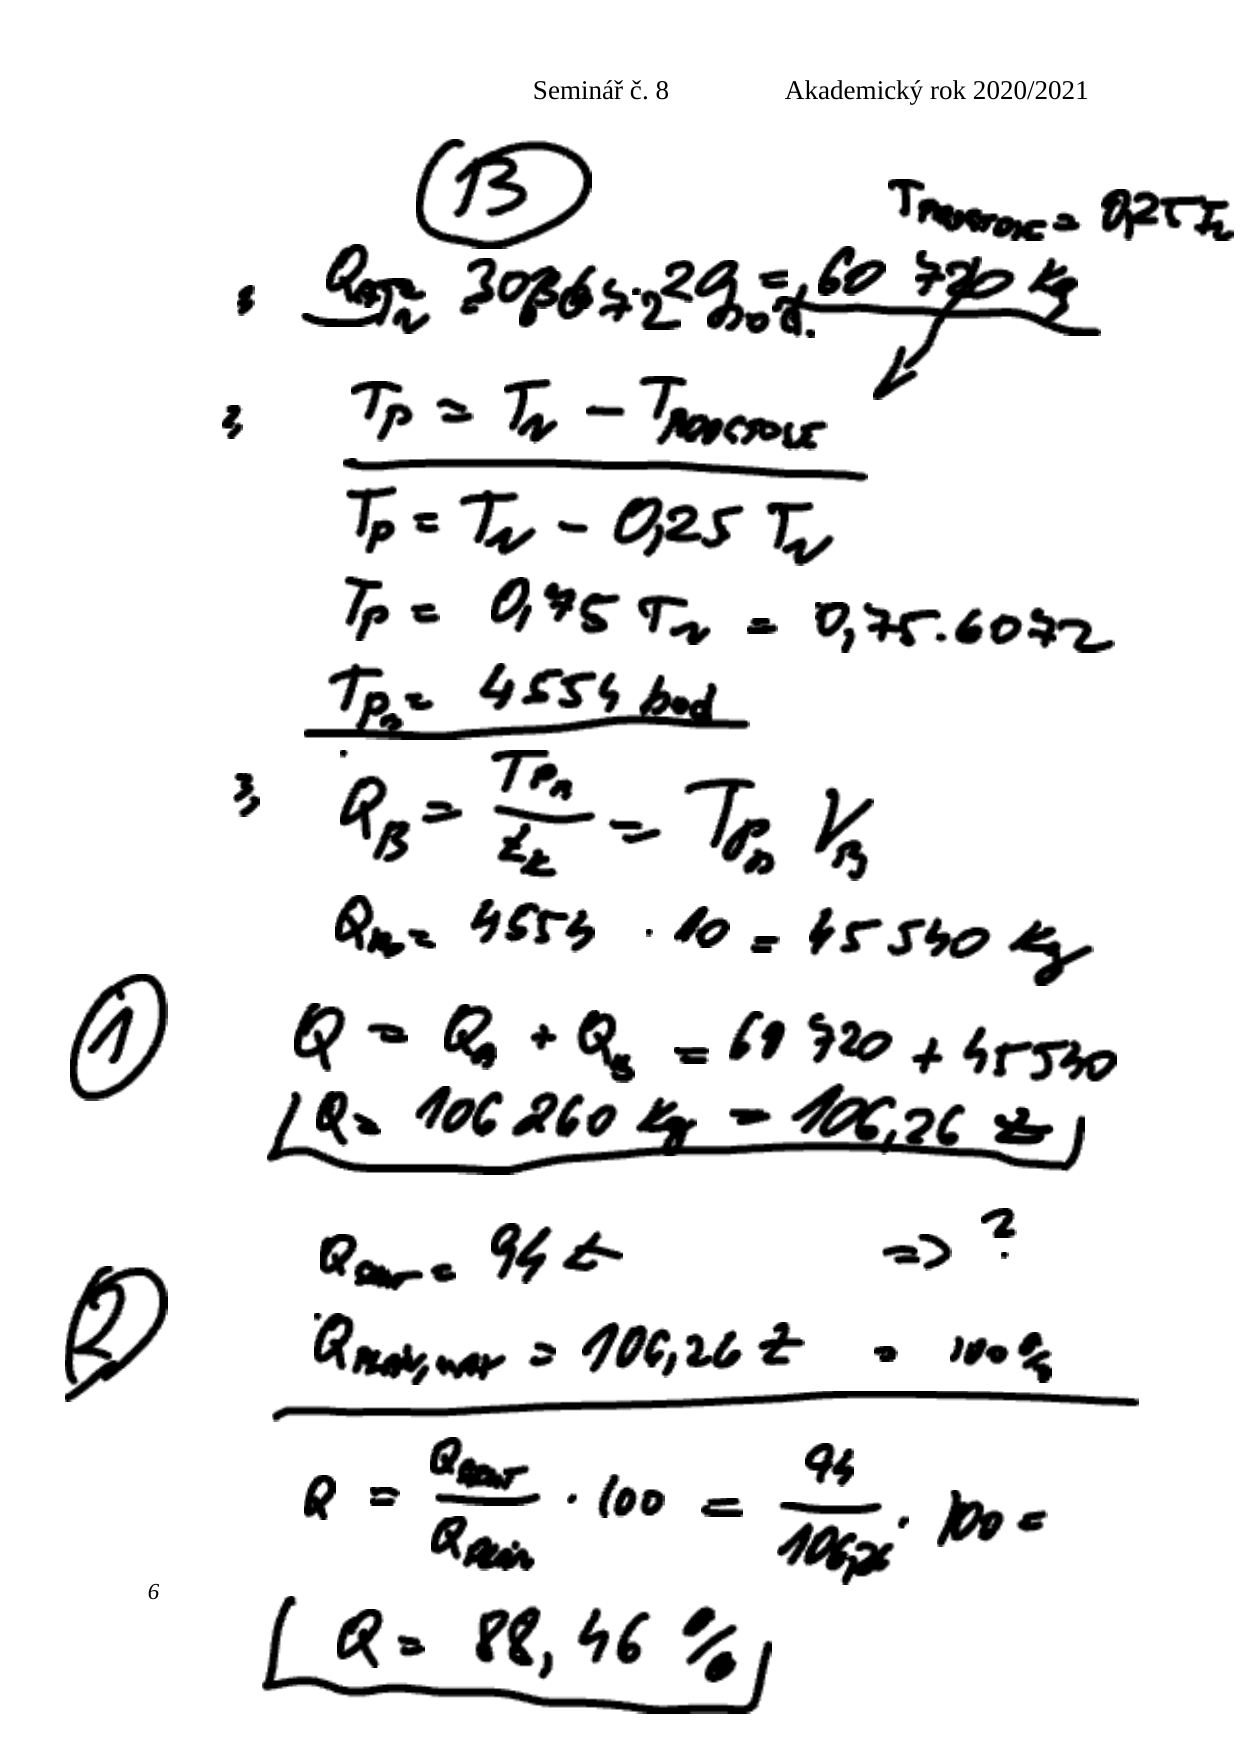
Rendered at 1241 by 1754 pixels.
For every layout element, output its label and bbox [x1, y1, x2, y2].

picture [747, 618, 778, 634]
picture [222, 405, 243, 439]
picture [937, 1490, 1048, 1547]
picture [304, 663, 750, 740]
picture [809, 907, 1094, 986]
picture [777, 1502, 909, 1585]
picture [586, 376, 828, 451]
picture [233, 773, 260, 817]
picture [981, 1208, 1017, 1238]
picture [1101, 189, 1234, 241]
picture [262, 1596, 772, 1714]
picture [343, 458, 868, 566]
picture [491, 1223, 623, 1284]
picture [304, 1475, 336, 1520]
picture [267, 1011, 1117, 1175]
picture [344, 575, 440, 641]
picture [301, 139, 1101, 400]
picture [888, 179, 1082, 241]
picture [272, 1391, 1139, 1422]
picture [567, 1474, 665, 1518]
picture [294, 1003, 408, 1072]
picture [431, 1516, 537, 1571]
picture [530, 1010, 635, 1083]
picture [750, 936, 780, 953]
picture [314, 1313, 556, 1385]
picture [70, 974, 168, 1101]
picture [701, 1498, 743, 1517]
picture [882, 1234, 952, 1271]
picture [1001, 1252, 1009, 1259]
picture [491, 577, 713, 645]
picture [950, 1332, 1052, 1383]
picture [444, 1004, 497, 1070]
picture [674, 1047, 709, 1064]
picture [815, 602, 1115, 653]
picture [340, 750, 874, 881]
picture [370, 1487, 400, 1506]
picture [65, 1266, 168, 1402]
picture [430, 1437, 543, 1506]
picture [646, 929, 653, 937]
picture [805, 1443, 854, 1487]
picture [237, 285, 255, 316]
picture [504, 379, 560, 444]
picture [470, 899, 595, 953]
picture [351, 381, 474, 442]
picture [320, 1234, 456, 1293]
picture [874, 1346, 898, 1362]
picture [335, 895, 436, 959]
picture [582, 1322, 805, 1378]
picture [674, 906, 730, 948]
